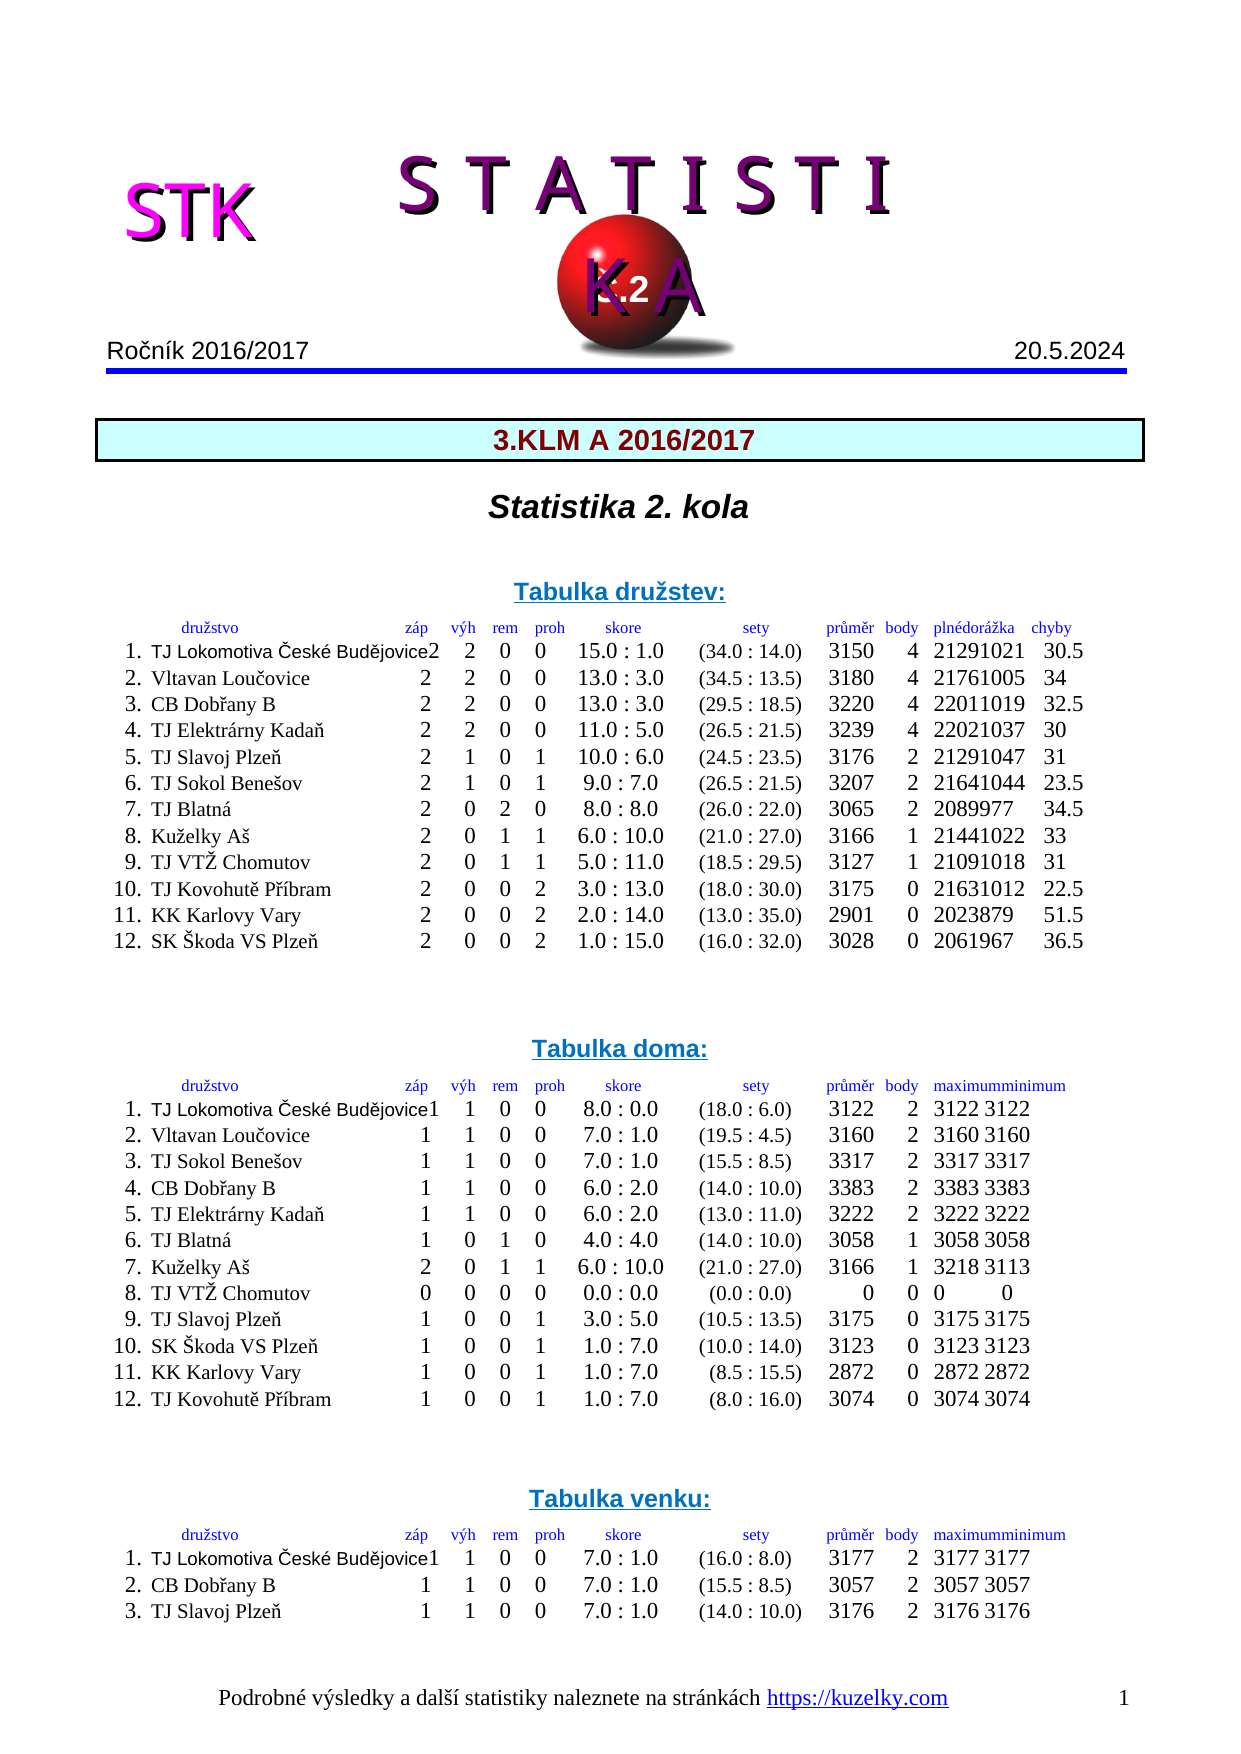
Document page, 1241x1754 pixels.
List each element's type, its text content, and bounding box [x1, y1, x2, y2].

text 2. Vltavan Loučovice 1 1 0 0 7.0 : 1.0 (19.5 : 4.5) 3160 2 3160 3160 [106, 1121, 1134, 1147]
text 9. TJ Slavoj Plzeň 1 0 0 1 3.0 : 5.0 (10.5 : 13.5) 3175 0 3175 3175 [106, 1306, 1134, 1332]
text 1. TJ Lokomotiva České Budějovice 2 2 0 0 15.0 : 1.0 (34.0 : 14.0) 3150 4 2129 1021 30.5 [106, 637, 1134, 664]
text družstvo záp výh rem proh skore sety průměr body plné dorážka chyby [106, 618, 1134, 637]
text 3. TJ Sokol Benešov 1 1 0 0 7.0 : 1.0 (15.5 : 8.5) 3317 2 3317 3317 [106, 1147, 1134, 1174]
text Tabulka doma: [94, 1034, 1145, 1063]
text Tabulka venku: [94, 1484, 1145, 1513]
text Č.2 [687, 267, 1134, 310]
text 3. TJ Slavoj Plzeň 1 1 0 0 7.0 : 1.0 (14.0 : 10.0) 3176 2 3176 3176 [106, 1597, 1134, 1623]
text Tabulka družstev: [94, 577, 1145, 606]
text 3. CB Dobřany B 2 2 0 0 13.0 : 3.0 (29.5 : 18.5) 3220 4 2201 1019 32.5 [106, 690, 1134, 716]
text 11. KK Karlovy Vary 1 0 0 1 1.0 : 7.0 (8.5 : 15.5) 2872 0 2872 2872 [106, 1358, 1134, 1384]
text družstvo záp výh rem proh skore sety průměr body maximum minimum [106, 1076, 1134, 1095]
text 1. TJ Lokomotiva České Budějovice 1 1 0 0 7.0 : 1.0 (16.0 : 8.0) 3177 2 3177 3177 [106, 1544, 1134, 1571]
text 1. TJ Lokomotiva České Budějovice 1 1 0 0 8.0 : 0.0 (18.0 : 6.0) 3122 2 3122 3122 [106, 1095, 1134, 1121]
text 6. TJ Sokol Benešov 2 1 0 1 9.0 : 7.0 (26.5 : 21.5) 3207 2 2164 1044 23.5 [106, 769, 1134, 796]
text 6. TJ Blatná 1 0 1 0 4.0 : 4.0 (14.0 : 10.0) 3058 1 3058 3058 [106, 1226, 1134, 1253]
text 5. TJ Elektrárny Kadaň 1 1 0 0 6.0 : 2.0 (13.0 : 11.0) 3222 2 3222 3222 [106, 1200, 1134, 1226]
text Č.2 [609, 267, 671, 310]
text 2. Vltavan Loučovice 2 2 0 0 13.0 : 3.0 (34.5 : 13.5) 3180 4 2176 1005 34 [106, 664, 1134, 690]
text 7. TJ Blatná 2 0 2 0 8.0 : 8.0 (26.0 : 22.0) 3065 2 2089 977 34.5 [106, 796, 1134, 822]
text 9. TJ VTŽ Chomutov 2 0 1 1 5.0 : 11.0 (18.5 : 29.5) 3127 1 2109 1018 31 [106, 848, 1134, 874]
text 7. Kuželky Aš 2 0 1 1 6.0 : 10.0 (21.0 : 27.0) 3166 1 3218 3113 [106, 1253, 1134, 1279]
text 12. TJ Kovohutě Příbram 1 0 0 1 1.0 : 7.0 (8.0 : 16.0) 3074 0 3074 3074 [106, 1384, 1134, 1411]
text družstvo záp výh rem proh skore sety průměr body maximum minimum [106, 1525, 1134, 1544]
text 8. TJ VTŽ Chomutov 0 0 0 0 0.0 : 0.0 (0.0 : 0.0) 0 0 0 0 [106, 1279, 1134, 1306]
text 4. CB Dobřany B 1 1 0 0 6.0 : 2.0 (14.0 : 10.0) 3383 2 3383 3383 [106, 1174, 1134, 1200]
text Ročník 2016/2017 20.5.2024 [106, 336, 1134, 365]
subtitle 3.KLM A 2016/2017 [98, 421, 1142, 459]
text 10. SK Škoda VS Plzeň 1 0 0 1 1.0 : 7.0 (10.0 : 14.0) 3123 0 3123 3123 [106, 1332, 1134, 1358]
text 11. KK Karlovy Vary 2 0 0 2 2.0 : 14.0 (13.0 : 35.0) 2901 0 2023 879 51.5 [106, 901, 1134, 927]
text 10. TJ Kovohutě Příbram 2 0 0 2 3.0 : 13.0 (18.0 : 30.0) 3175 0 2163 1012 22.5 [106, 874, 1134, 901]
text Č.2 [106, 267, 587, 310]
text 5. TJ Slavoj Plzeň 2 1 0 1 10.0 : 6.0 (24.5 : 23.5) 3176 2 2129 1047 31 [106, 743, 1134, 769]
text 2. CB Dobřany B 1 1 0 0 7.0 : 1.0 (15.5 : 8.5) 3057 2 3057 3057 [106, 1571, 1134, 1597]
text 12. SK Škoda VS Plzeň 2 0 0 2 1.0 : 15.0 (16.0 : 32.0) 3028 0 2061 967 36.5 [106, 927, 1134, 954]
text 4. TJ Elektrárny Kadaň 2 2 0 0 11.0 : 5.0 (26.5 : 21.5) 3239 4 2202 1037 30 [106, 716, 1134, 743]
text 8. Kuželky Aš 2 0 1 1 6.0 : 10.0 (21.0 : 27.0) 3166 1 2144 1022 33 [106, 822, 1134, 848]
text Statistika 2. kola [106, 487, 1134, 526]
